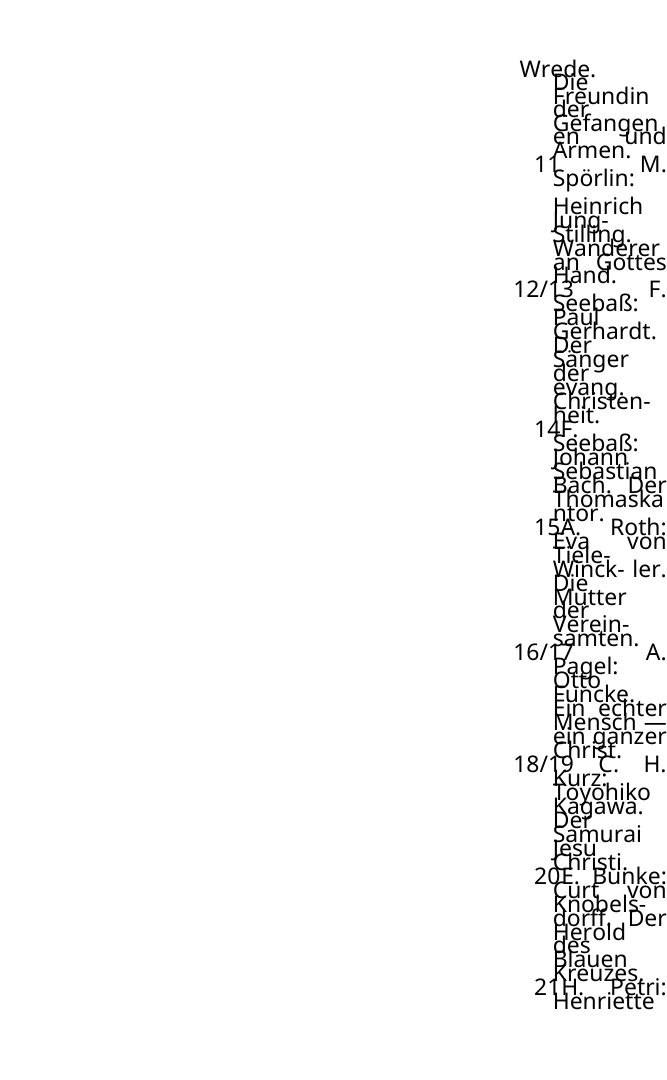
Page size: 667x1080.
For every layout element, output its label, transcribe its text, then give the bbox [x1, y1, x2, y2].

text Stilling. Wanderer an Gottes Hand. [553, 231, 667, 287]
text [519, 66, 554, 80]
text 16/17 A. Pagel: Otto Funcke. Ein echter Mensch — ein ganzer Christ. [513, 649, 667, 761]
text 18/19 C. H. Kurz: Toyohiko Kagawa. Der Samurai Jesu Christi. [513, 761, 667, 873]
text 12/13 F. Seebaß: Paul Gerhardt. Der Sänger der evang. Christenheit. [513, 287, 667, 426]
list F. Seebaß: Johann Sebastian Bach. Der Thomaskantor. [534, 426, 667, 524]
list A. Roth: Eva von Tiele-Winck- ler. Die Mutter der Vereinsamten. [534, 524, 667, 649]
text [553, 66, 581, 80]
text Die Freundin der Gefangenen und Armen. [553, 80, 667, 161]
text 11 M. Spörlin: Heinrich Jung- [534, 161, 667, 231]
list E. Bunke: Curt von Knobelsdorff. Der Herold des Blauen Kreuzes. [534, 873, 667, 984]
